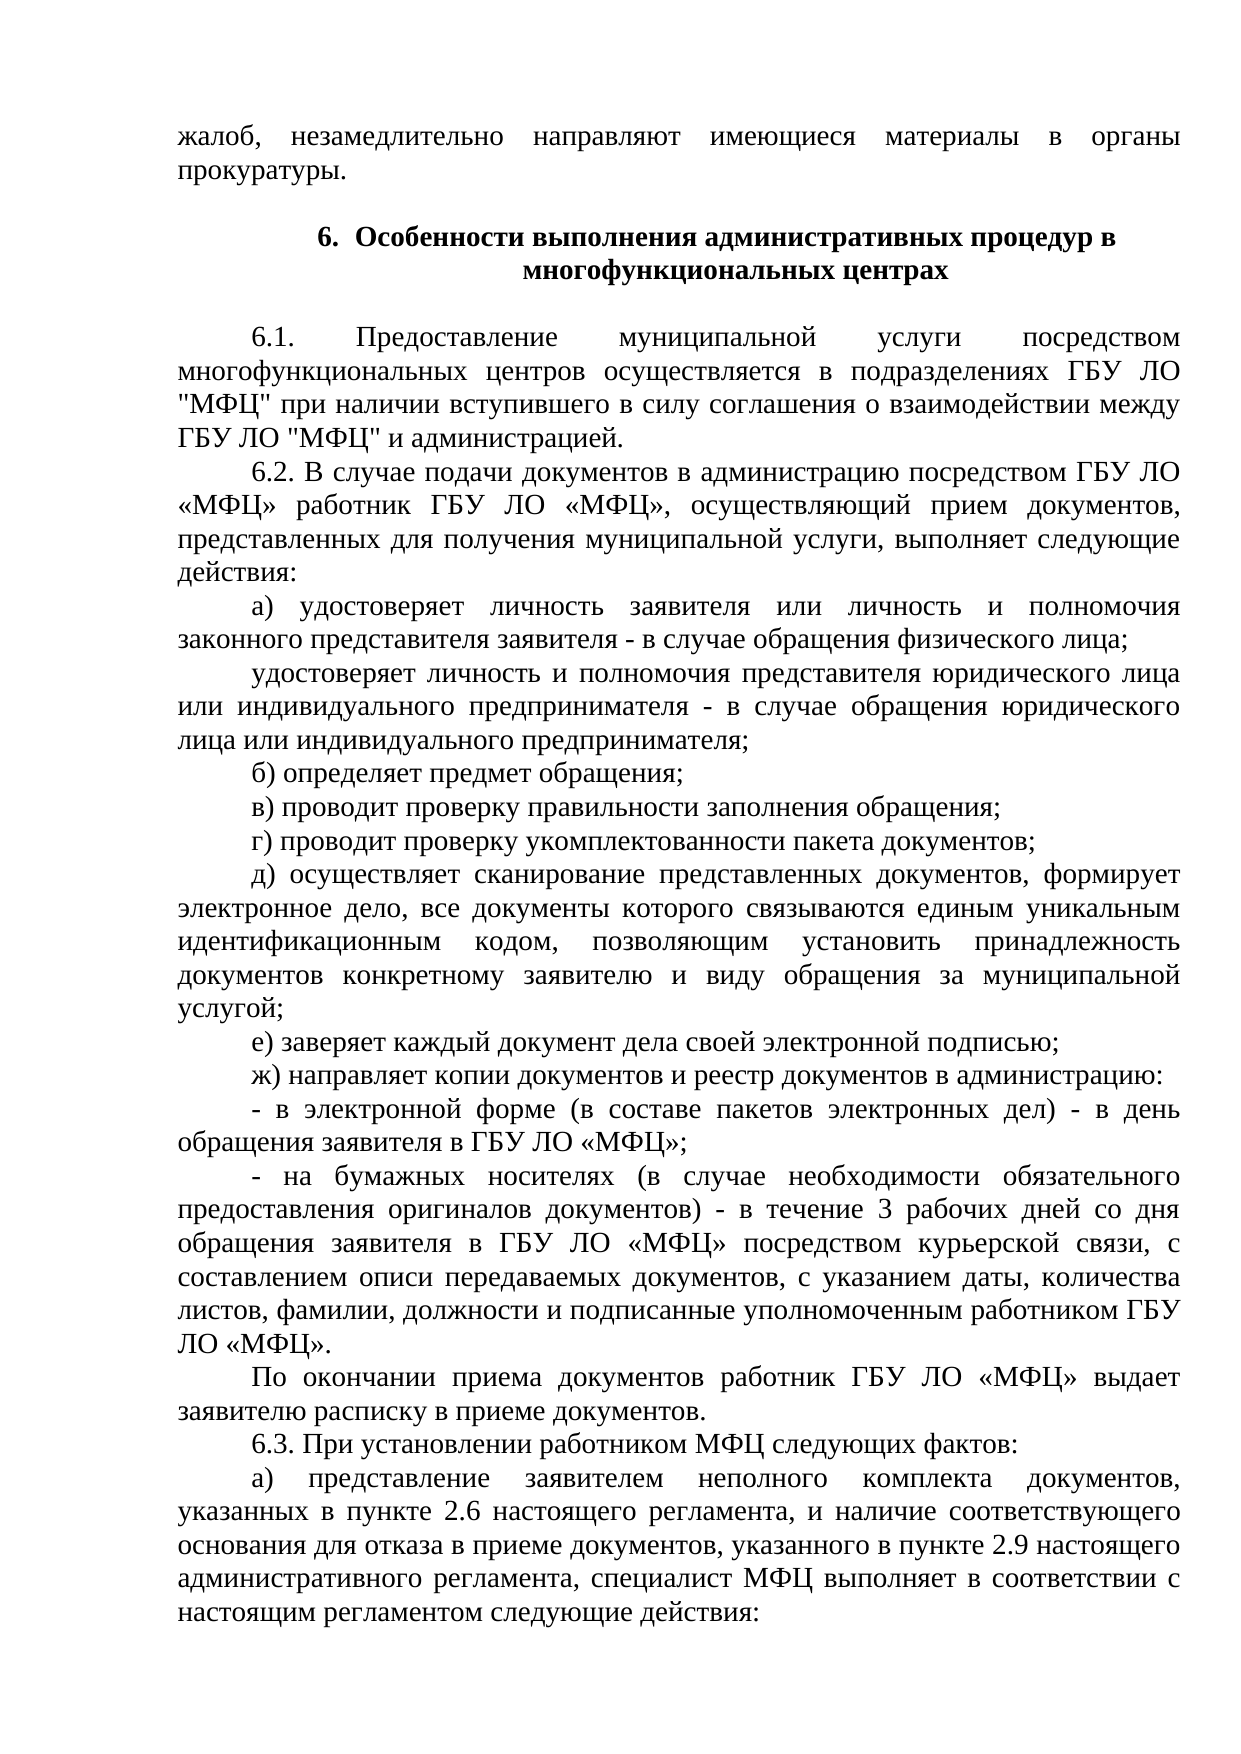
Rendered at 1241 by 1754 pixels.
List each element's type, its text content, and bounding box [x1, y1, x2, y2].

text ж) направляет копии документов и реестр документов в администрацию: [177, 1057, 1181, 1091]
text г) проводит проверку укомплектованности пакета документов; [177, 823, 1181, 856]
text 6.1. Предоставление муниципальной услуги посредством многофункциональных центров осуществляется в подразделениях ГБУ ЛО "МФЦ" при наличии вступившего в силу соглашения о взаимодействии между ГБУ ЛО "МФЦ" и администрацией. [177, 319, 1181, 454]
text д) осуществляет сканирование представленных документов, формирует электронное дело, все документы которого связываются единым уникальным идентификационным кодом, позволяющим установить принадлежность документов конкретному заявителю и виду обращения за муниципальной услугой; [177, 856, 1181, 1024]
text 6.3. При установлении работником МФЦ следующих фактов: [177, 1426, 1181, 1460]
text а) представление заявителем неполного комплекта документов, указанных в пункте 2.6 настоящего регламента, и наличие соответствующего основания для отказа в приеме документов, указанного в пункте 2.9 настоящего административного регламента, специалист МФЦ выполняет в соответствии с настоящим регламентом следующие действия: [177, 1460, 1181, 1628]
text е) заверяет каждый документ дела своей электронной подписью; [177, 1024, 1181, 1057]
text а) удостоверяет личность заявителя или личность и полномочия законного представителя заявителя - в случае обращения физического лица; [177, 588, 1181, 655]
text 6.2. В случае подачи документов в администрацию посредством ГБУ ЛО «МФЦ» работник ГБУ ЛО «МФЦ», осуществляющий прием документов, представленных для получения муниципальной услуги, выполняет следующие действия: [177, 454, 1181, 588]
text - в электронной форме (в составе пакетов электронных дел) - в день обращения заявителя в ГБУ ЛО «МФЦ»; [177, 1091, 1181, 1158]
text - на бумажных носителях (в случае необходимости обязательного предоставления оригиналов документов) - в течение 3 рабочих дней со дня обращения заявителя в ГБУ ЛО «МФЦ» посредством курьерской связи, с составлением описи передаваемых документов, с указанием даты, количества листов, фамилии, должности и подписанные уполномоченным работником ГБУ ЛО «МФЦ». [177, 1158, 1181, 1359]
text в) проводит проверку правильности заполнения обращения; [177, 789, 1181, 823]
text По окончании приема документов работник ГБУ ЛО «МФЦ» выдает заявителю расписку в приеме документов. [177, 1359, 1181, 1426]
text б) определяет предмет обращения; [177, 756, 1181, 789]
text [177, 118, 1181, 185]
list Особенности выполнения административных процедур в многофункциональных центрах [252, 219, 1181, 286]
text удостоверяет личность и полномочия представителя юридического лица или индивидуального предпринимателя - в случае обращения юридического лица или индивидуального предпринимателя; [177, 655, 1181, 756]
